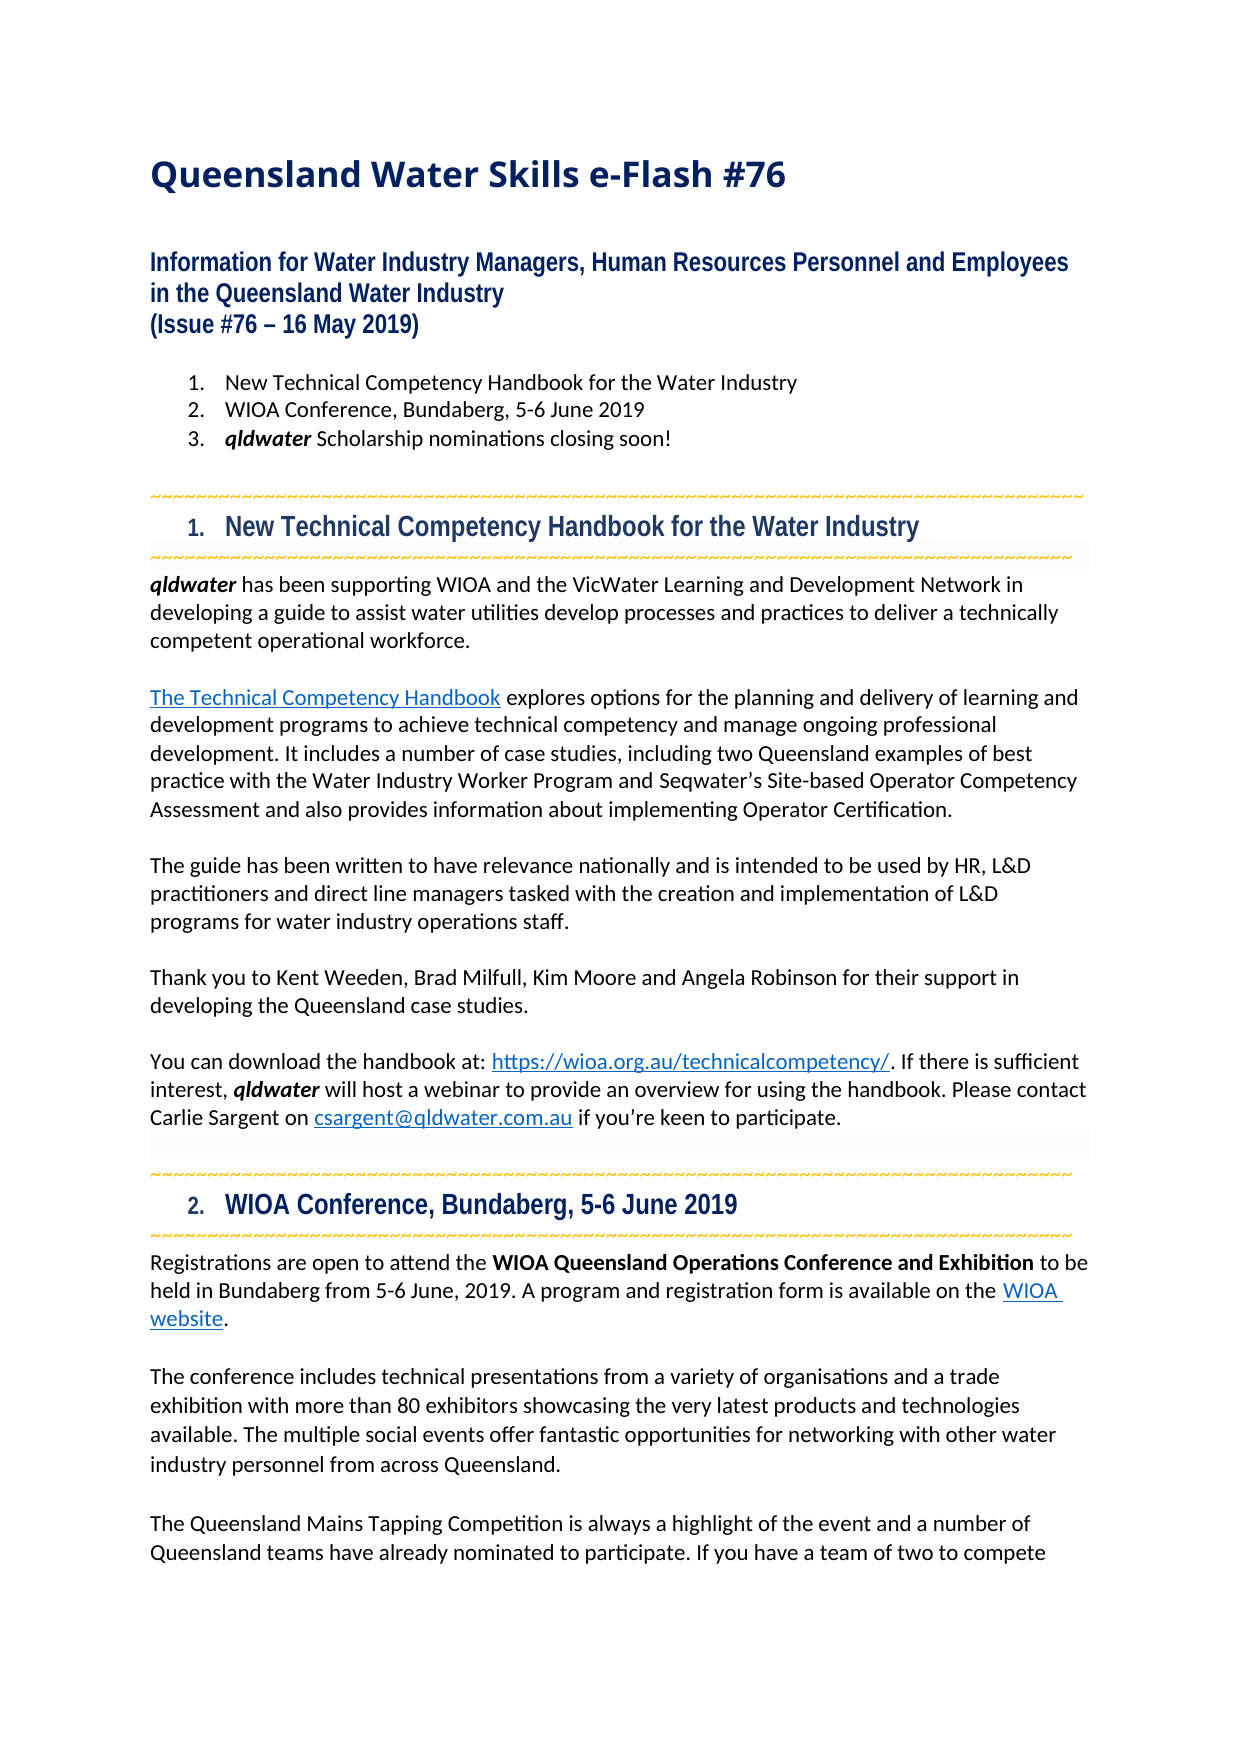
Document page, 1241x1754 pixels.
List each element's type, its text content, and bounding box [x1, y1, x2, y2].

list New Technical Competency Handbook for the Water Industry [187, 368, 1090, 396]
text You can download the handbook at: https://wioa.org.au/technicalcompetency/. If there is sufficient interest, qldwater will host a webinar to provide an overview for using the handbook. Please contact Carlie Sargent on csargent@qldwater.com.au if you’re keen to participate. [150, 1047, 1090, 1131]
list New Technical Competency Handbook for the Water Industry [187, 509, 1090, 542]
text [150, 1509, 1090, 1566]
list WIOA Conference, Bundaberg, 5-6 June 2019 [187, 1187, 1090, 1220]
text (Issue #76 – 16 May 2019) [150, 308, 1090, 339]
text Queensland Water Skills e-Flash #76 [150, 150, 1090, 198]
list WIOA Conference, Bundaberg, 5-6 June 2019 [187, 396, 1090, 424]
text ~~~~~~~~~~~~~~~~~~~~~~~~~~~~~~~~~~~~~~~~~~~~~~~~~~~~~~~~~~~~~~~~~~~~~~~~~~~~~~~~~ [150, 1159, 1090, 1187]
text ~~~~~~~~~~~~~~~~~~~~~~~~~~~~~~~~~~~~~~~~~~~~~~~~~~~~~~~~~~~~~~~~~~~~~~~~~~~~~~~~~ [150, 542, 1090, 571]
text Thank you to Kent Weeden, Brad Milfull, Kim Moore and Angela Robinson for their support in developing the Queensland case studies. [150, 963, 1090, 1019]
text The Technical Competency Handbook explores options for the planning and delivery of learning and development programs to achieve technical competency and manage ongoing professional development. It includes a number of case studies, including two Queensland examples of best practice with the Water Industry Worker Program and Seqwater’s Site-based Operator Competency Assessment and also provides information about implementing Operator Certification. [150, 683, 1090, 823]
text Information for Water Industry Managers, Human Resources Personnel and Employees in the Queensland Water Industry [150, 246, 1090, 308]
text ~~~~~~~~~~~~~~~~~~~~~~~~~~~~~~~~~~~~~~~~~~~~~~~~~~~~~~~~~~~~~~~~~~~~~~~~~~~~~~~~~ [150, 1220, 1090, 1248]
text The guide has been written to have relevance nationally and is intended to be used by HR, L&D practitioners and direct line managers tasked with the creation and implementation of L&D programs for water industry operations staff. [150, 851, 1090, 935]
text The conference includes technical presentations from a variety of organisations and a trade exhibition with more than 80 exhibitors showcasing the very latest products and technologies available. The multiple social events offer fantastic opportunities for networking with other water industry personnel from across Queensland. [150, 1362, 1090, 1478]
text Registrations are open to attend the WIOA Queensland Operations Conference and Exhibition to be held in Bundaberg from 5-6 June, 2019. A program and registration form is available on the WIOA website. [150, 1248, 1090, 1332]
text ~~~~~~~~~~~~~~~~~~~~~~~~~~~~~~~~~~~~~~~~~~~~~~~~~~~~~~~~~~~~~~~~~~~~~~~~~~~~~~~~~~ [150, 481, 1090, 509]
text qldwater has been supporting WIOA and the VicWater Learning and Development Network in developing a guide to assist water utilities develop processes and practices to deliver a technically competent operational workforce. [150, 571, 1090, 654]
list qldwater Scholarship nominations closing soon! [187, 424, 1090, 452]
